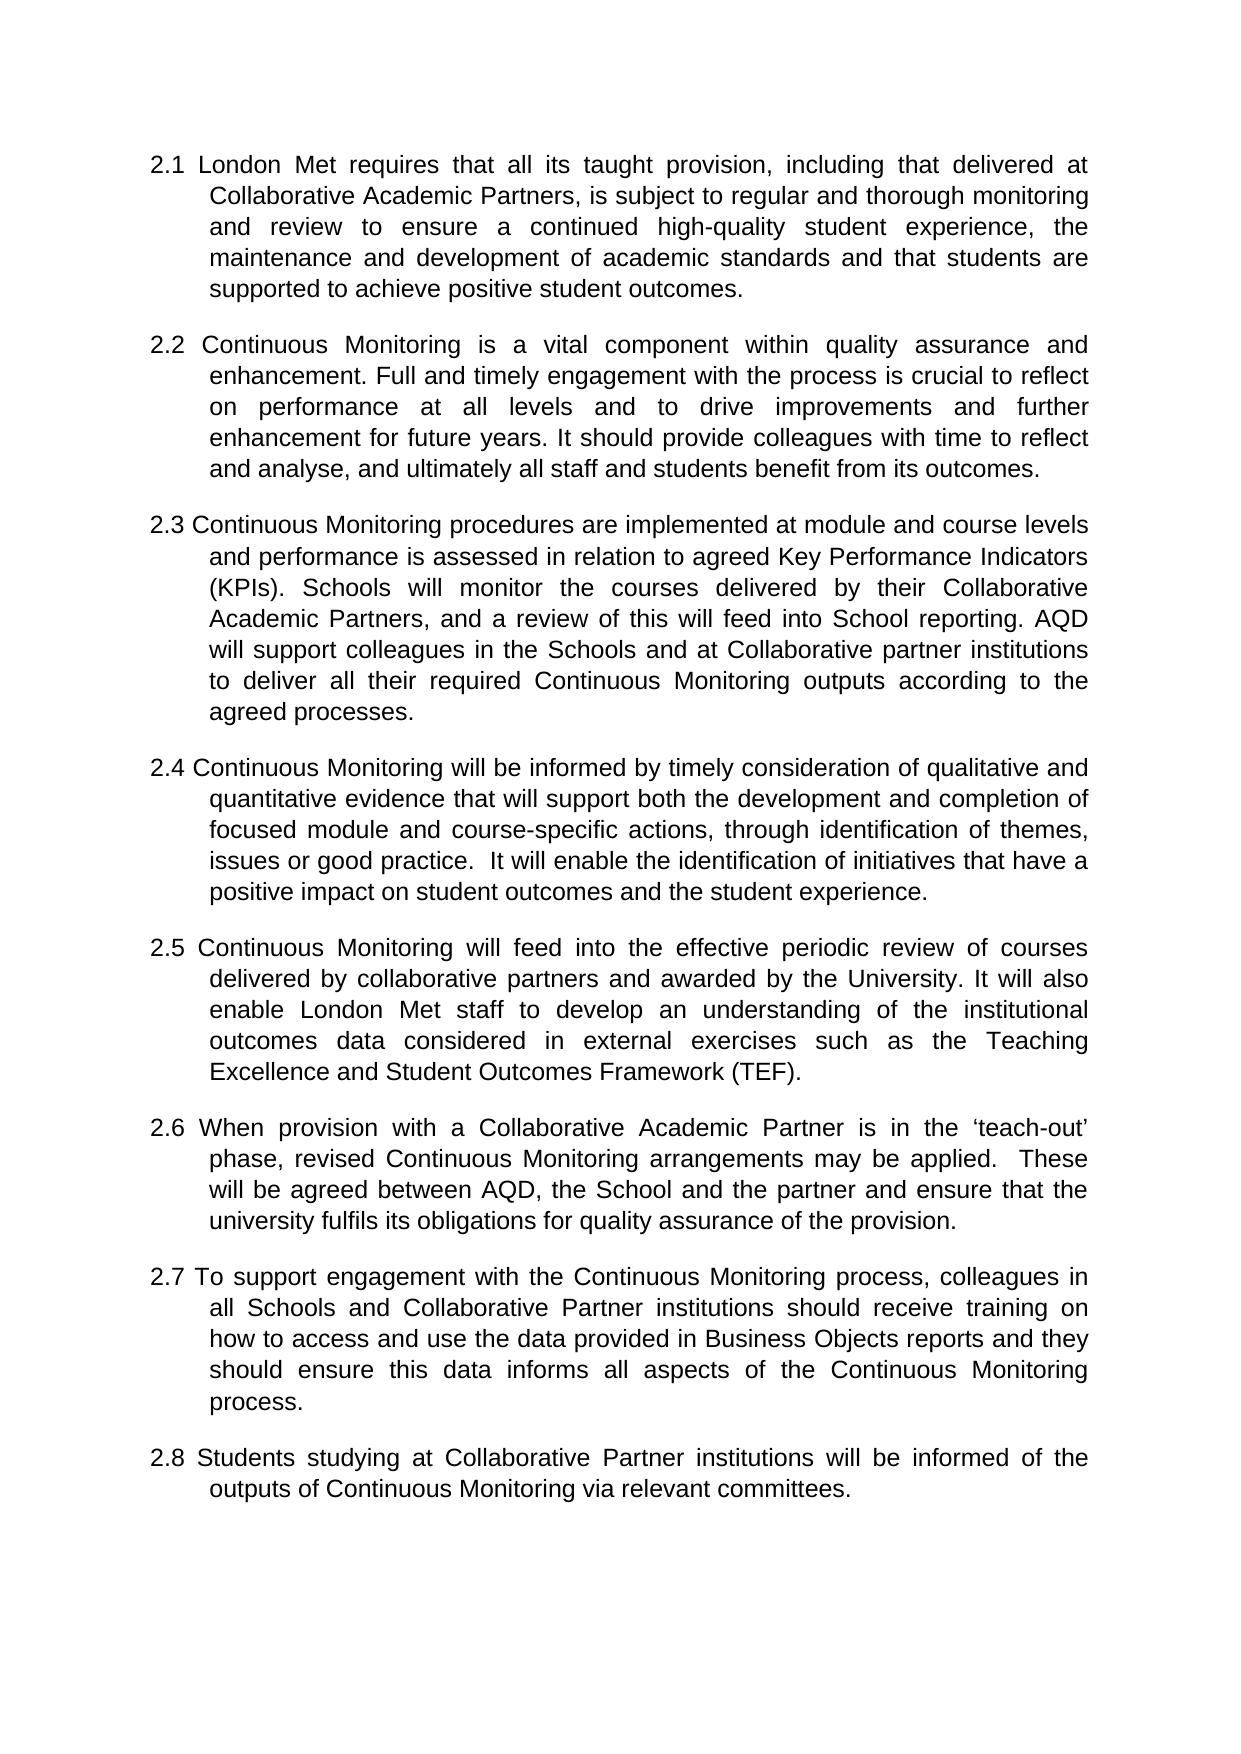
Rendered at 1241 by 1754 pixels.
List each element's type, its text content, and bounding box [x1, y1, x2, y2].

text 2.2 Continuous Monitoring is a vital component within quality assurance and enhancement. Full and timely engagement with the process is crucial to reflect on performance at all levels and to drive improvements and further enhancement for future years. It should provide colleagues with time to reflect and analyse, and ultimately all staff and students benefit from its outcomes. [150, 330, 1090, 483]
text 2.4 Continuous Monitoring will be informed by timely consideration of qualitative and quantitative evidence that will support both the development and completion of focused module and course-specific actions, through identification of themes, issues or good practice. It will enable the identification of initiatives that have a positive impact on student outcomes and the student experience. [150, 753, 1090, 906]
text 2.7 To support engagement with the Continuous Monitoring process, colleagues in all Schools and Collaborative Partner institutions should receive training on how to access and use the data provided in Business Objects reports and they should ensure this data informs all aspects of the Continuous Monitoring process. [150, 1262, 1090, 1415]
text 2.8 Students studying at Collaborative Partner institutions will be informed of the outputs of Continuous Monitoring via relevant committees. [150, 1442, 1090, 1502]
text 2.1 London Met requires that all its taught provision, including that delivered at Collaborative Academic Partners, is subject to regular and thorough monitoring and review to ensure a continued high-quality student experience, the maintenance and development of academic standards and that students are supported to achieve positive student outcomes. [150, 150, 1090, 303]
text 2.5 Continuous Monitoring will feed into the effective periodic review of courses delivered by collaborative partners and awarded by the University. It will also enable London Met staff to develop an understanding of the institutional outcomes data considered in external exercises such as the Teaching Excellence and Student Outcomes Framework (TEF). [150, 933, 1090, 1086]
text 2.3 Continuous Monitoring procedures are implemented at module and course levels and performance is assessed in relation to agreed Key Performance Indicators (KPIs). Schools will monitor the courses delivered by their Collaborative Academic Partners, and a review of this will feed into School reporting. AQD will support colleagues in the Schools and at Collaborative partner institutions to deliver all their required Continuous Monitoring outputs according to the agreed processes. [149, 510, 1090, 725]
text 2.6 When provision with a Collaborative Academic Partner is in the ‘teach-out’ phase, revised Continuous Monitoring arrangements may be applied. These will be agreed between AQD, the School and the partner and ensure that the university fulfils its obligations for quality assurance of the provision. [150, 1113, 1090, 1235]
